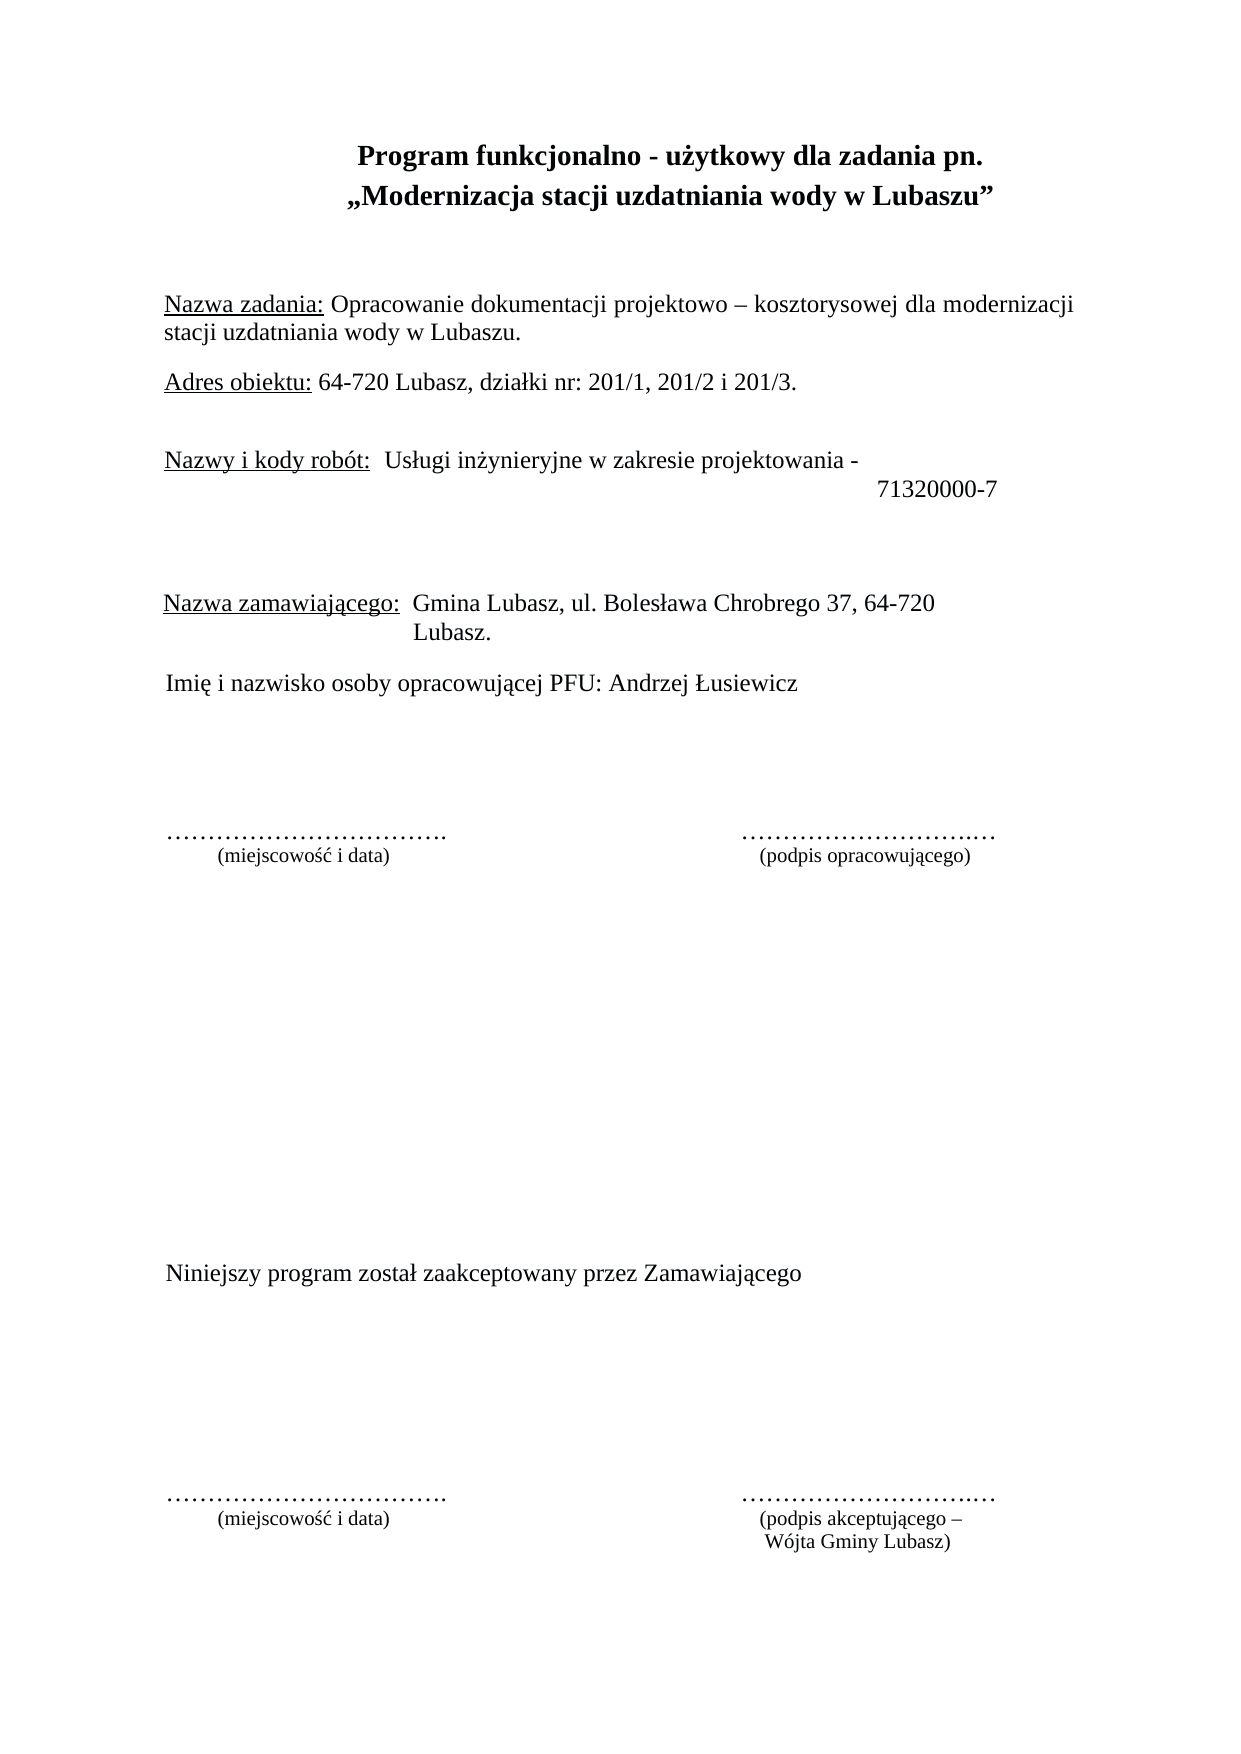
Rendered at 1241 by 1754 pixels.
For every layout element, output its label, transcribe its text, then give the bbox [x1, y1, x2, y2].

text Nazwy i kody robót: Usługi inżynieryjne w zakresie projektowania - [164, 445, 1003, 474]
text ……………………………. ……………………….… [165, 820, 1003, 844]
text Nazwa zadania: Opracowanie dokumentacji projektowo – kosztorysowej dla modernizacji stacji uzdatniania wody w Lubaszu. [164, 291, 1074, 346]
text Lubasz. [163, 617, 1003, 646]
text (miejscowość i data) (podpis opracowującego) [165, 844, 1003, 867]
text Wójta Gminy Lubasz) [165, 1530, 1003, 1553]
text Program funkcjonalno - użytkowy dla zadania pn. „Modernizacja stacji uzdatniania wody w Lubaszu” [337, 133, 1003, 213]
text Imię i nazwisko osoby opracowującej PFU: Andrzej Łusiewicz [165, 673, 1003, 696]
text Adres obiektu: 64-720 Lubasz, działki nr: 201/1, 201/2 i 201/3. [164, 370, 1003, 395]
text Nazwa zamawiającego: Gmina Lubasz, ul. Bolesława Chrobrego 37, 64-720 [163, 588, 1003, 617]
text (miejscowość i data) (podpis akceptującego – [165, 1507, 1003, 1530]
text 71320000-7 [164, 474, 1003, 502]
text ……………………………. ……………………….… [165, 1483, 1003, 1507]
text Niniejszy program został zaakceptowany przez Zamawiającego [165, 1262, 1003, 1286]
